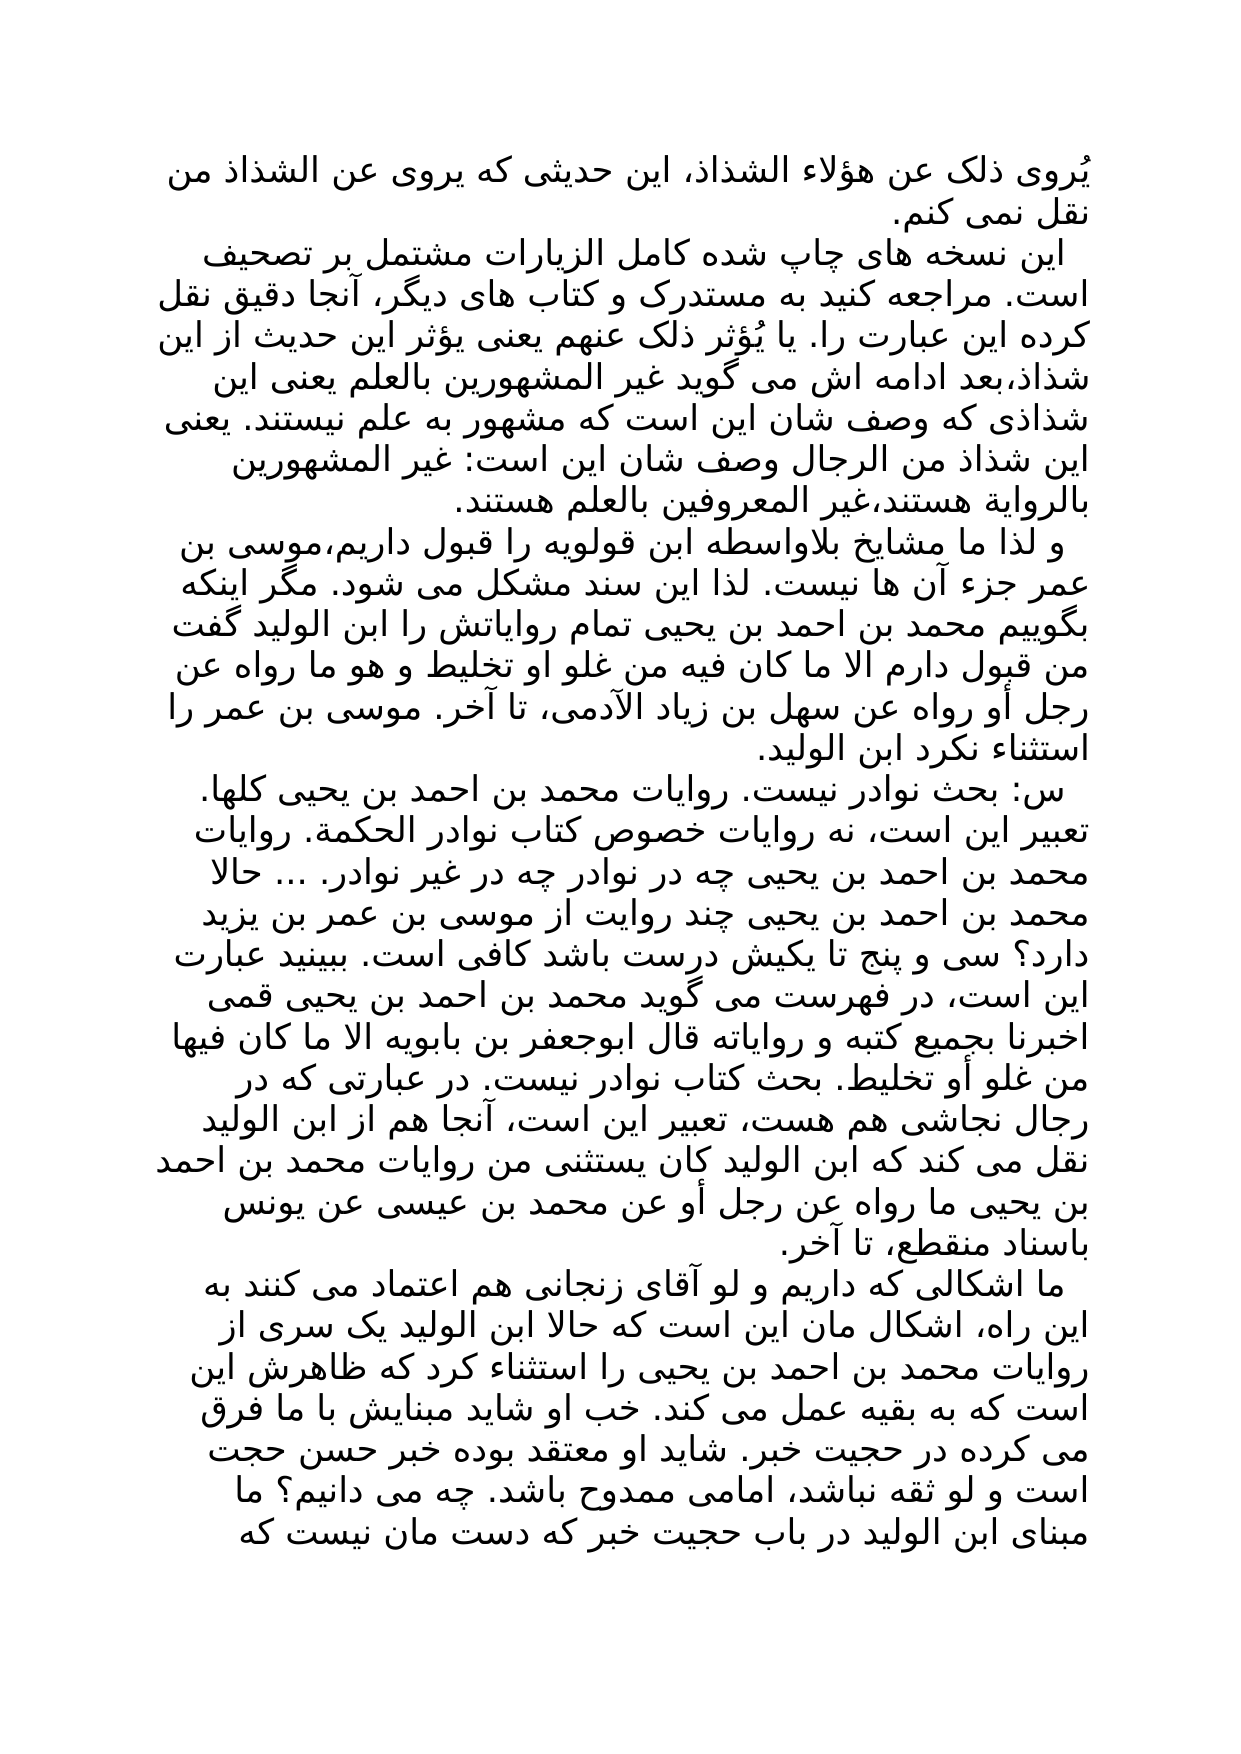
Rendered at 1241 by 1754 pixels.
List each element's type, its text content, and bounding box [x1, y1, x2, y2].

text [150, 150, 1090, 232]
text این نسخه های چاپ شده کامل الزیارات مشتمل بر تصحیف است. مراجعه کنید به مستدرک و کتاب های دیگر، آنجا دقیق نقل کرده این عبارت را. یا یُؤثر ذلک عنهم یعنی یؤثر این حدیث از این شذاذ،‌بعد ادامه اش می گوید غیر المشهورین بالعلم یعنی این شذاذی که وصف شان این است که مشهور به علم نیستند. یعنی این شذاذ من الرجال وصف شان این است: غیر المشهورین بالروایة هستند،‌غیر المعروفین بالعلم هستند. [150, 232, 1090, 521]
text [150, 1264, 1090, 1552]
text س: بحث نوادر نیست. روایات محمد بن احمد بن یحیی کلها. تعبیر این است، نه روایات خصوص کتاب نوادر الحکمة. روایات محمد بن احمد بن یحیی چه در نوادر چه در غیر نوادر. ... حالا محمد بن احمد بن یحیی چند روایت از موسی بن عمر بن یزید دارد؟ سی و پنج تا یکیش درست باشد کافی است. ببینید عبارت این است، در فهرست می گوید محمد بن احمد بن یحیی قمی اخبرنا بجمیع کتبه و روایاته قال ابوجعفر بن بابویه الا ما کان فیها من غلو أو تخلیط. بحث کتاب نوادر نیست. در عبارتی که در رجال نجاشی هم هست، تعبیر این است، آنجا هم از ابن الولید نقل می کند که ابن الولید کان یستثنی من روایات محمد بن احمد بن یحیی ما رواه عن رجل أو عن محمد بن عیسی عن یونس باسناد منقطع، تا آخر. [150, 769, 1090, 1264]
text و لذا ما مشایخ بلاواسطه ابن قولویه را قبول داریم،‌موسی بن عمر جزء‌ آن ها نیست. لذا این سند مشکل می شود. مگر اینکه بگوییم محمد بن احمد بن یحیی تمام روایاتش را ابن الولید گفت من قبول دارم الا ما کان فیه من غلو او تخلیط و هو ما رواه عن رجل أو رواه عن سهل بن زیاد الآدمی، تا آخر. موسی بن عمر را استثناء نکرد ابن الولید. [150, 521, 1090, 769]
